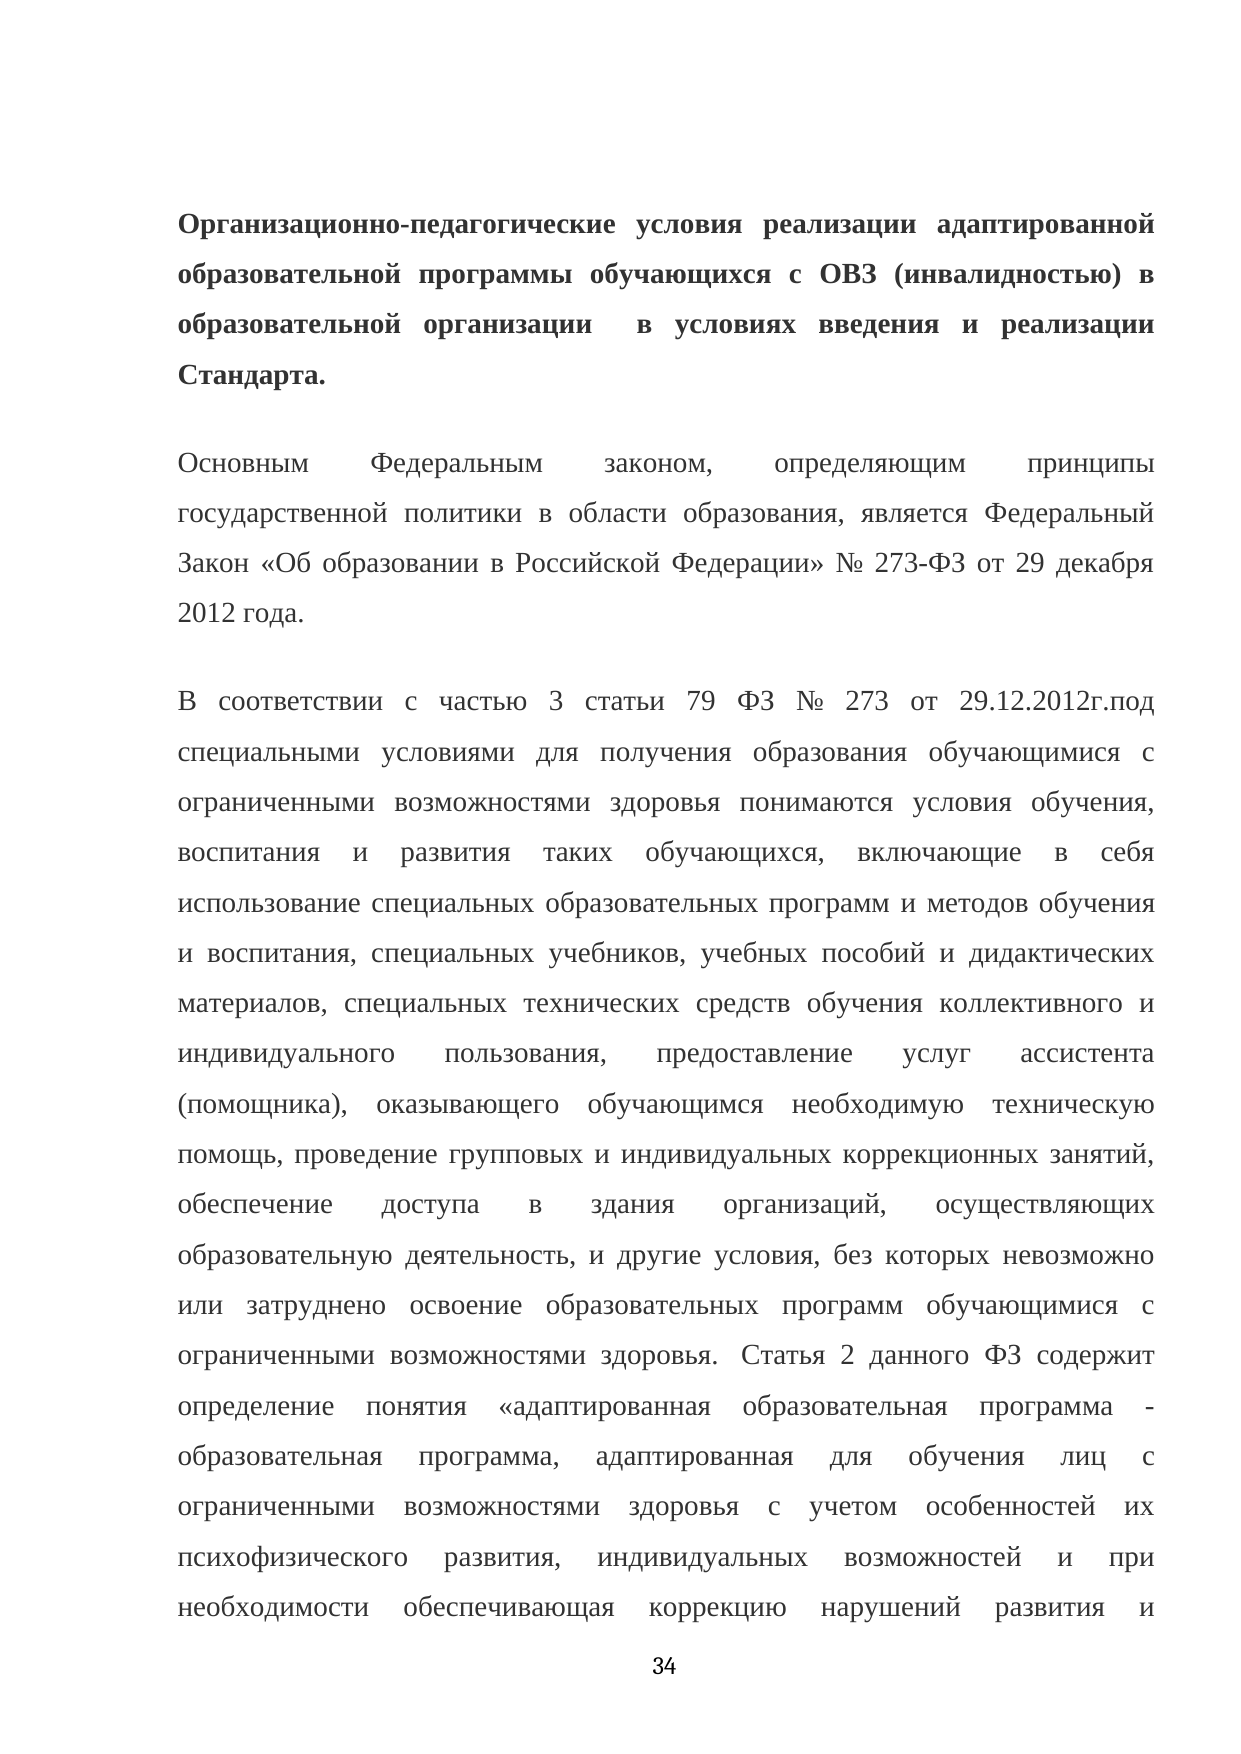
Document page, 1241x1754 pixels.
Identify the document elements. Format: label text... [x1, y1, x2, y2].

text Организационно-педагогические условия реализации адаптированной образовательной программы обучающихся с ОВЗ (инвалидностью) в образовательной организации в условиях введения и реализации Стандарта. [177, 206, 1155, 390]
text Основным Федеральным законом, определяющим принципы государственной политики в области образования, является Федеральный Закон «Об образовании в Российской Федерации» № 273-ФЗ от 29 декабря 2012 года. [177, 445, 1155, 629]
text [177, 683, 1155, 1623]
